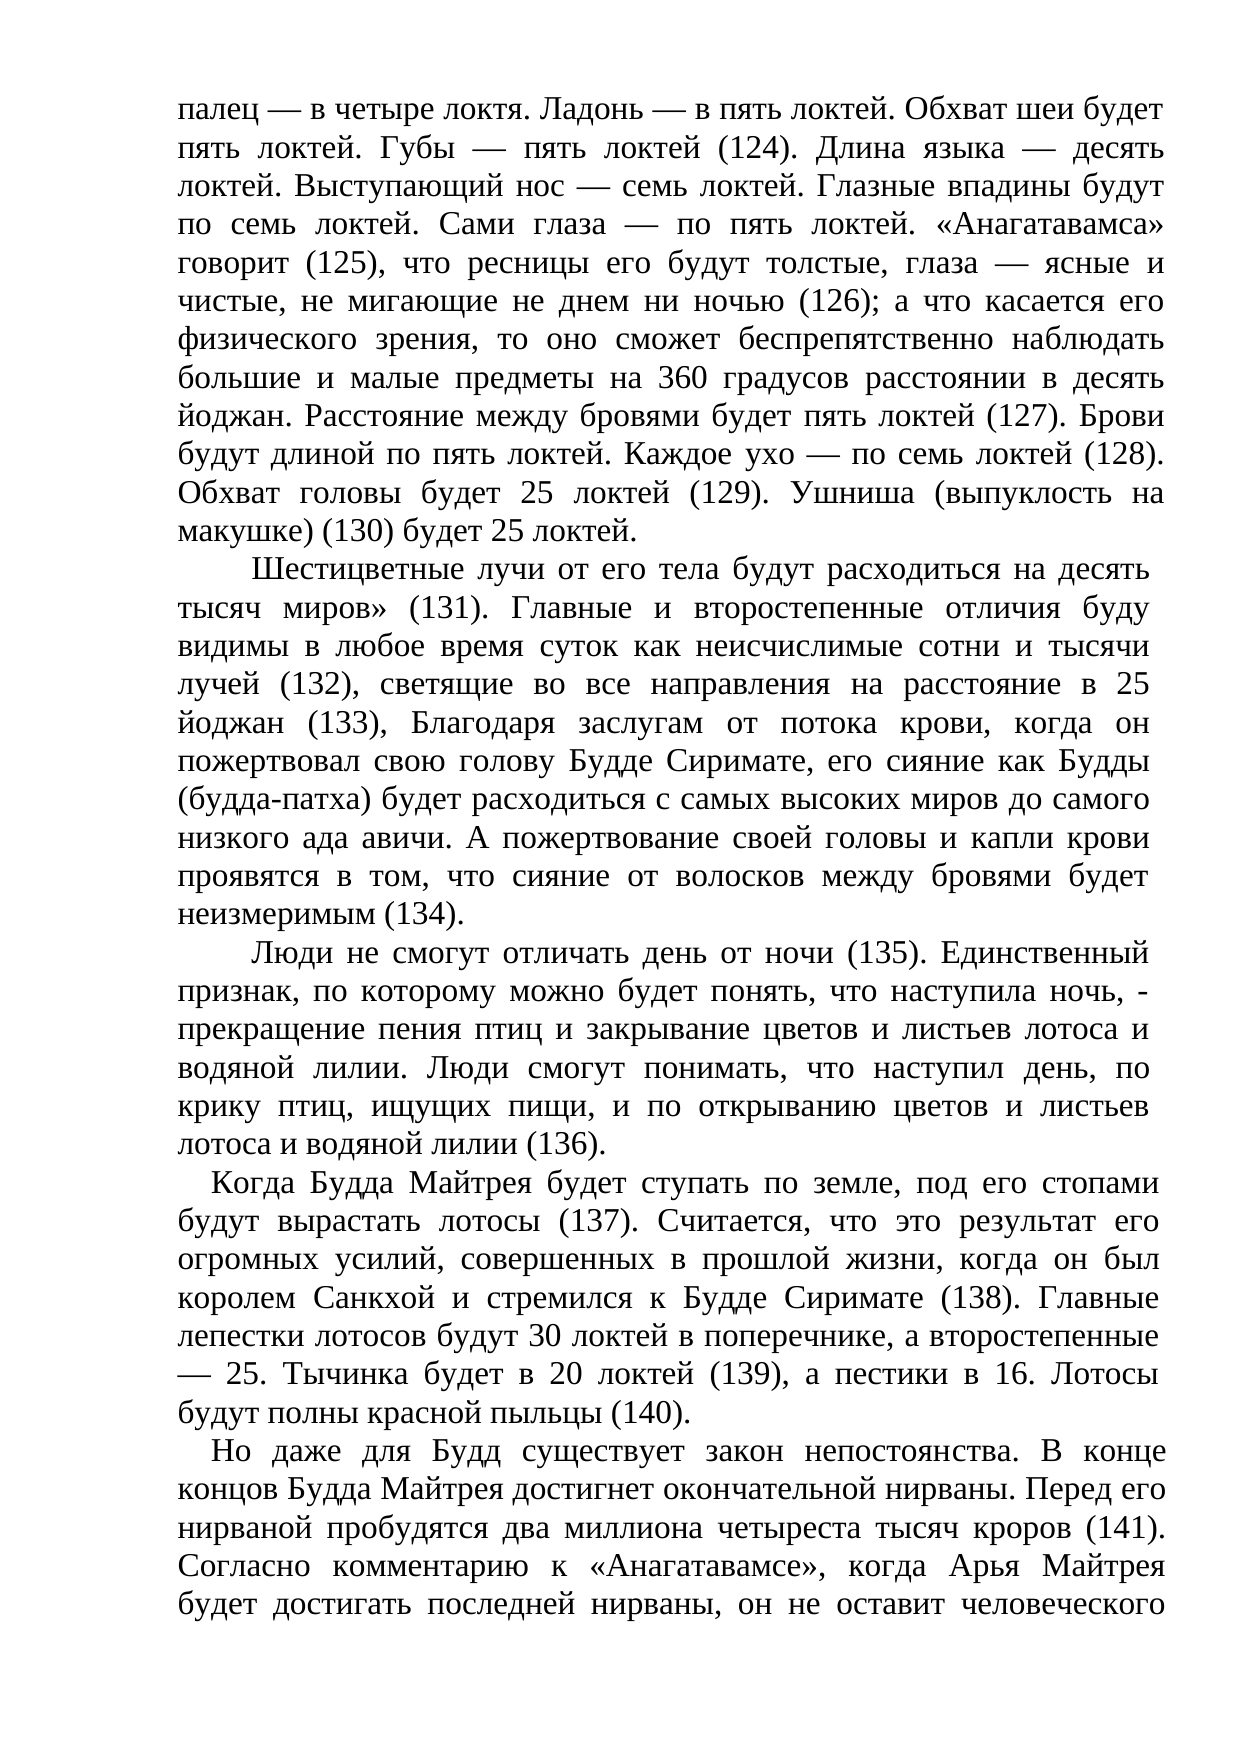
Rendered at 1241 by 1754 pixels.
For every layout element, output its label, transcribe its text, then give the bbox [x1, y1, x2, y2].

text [177, 89, 1164, 549]
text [177, 1430, 1167, 1622]
text Когда Будда Майтрея будет ступать по земле, под его стопами будут вырастать лотосы (137). Считается, что это результат его огромных усилий, совершенных в прошлой жизни, когда он был королем Санкхой и стремился к Будде Сиримате (138). Главные лепестки лотосов будут 30 локтей в поперечнике, а второстепенные — 25. Тычинка будет в 20 локтей (139), а пестики в 16. Лотосы будут полны красной пыльцы (140). [177, 1162, 1160, 1430]
text Люди не смогут отличать день от ночи (135). Единственный признак, по которому можно будет понять, что наступила ночь, - прекращение пения птиц и закрывание цветов и листьев лотоса и водяной лилии. Люди смогут понимать, что наступил день, по крику птиц, ищущих пищи, и по открыванию цветов и листьев лотоса и водяной лилии (136). [177, 932, 1150, 1162]
text Шестицветные лучи от его тела будут расходиться на десять тысяч миров» (131). Главные и второстепенные отличия буду видимы в любое время суток как неисчислимые сотни и тысячи лучей (132), светящие во все направления на расстояние в 25 йоджан (133), Благодаря заслугам от потока крови, когда он пожертвовал свою голову Будде Сиримате, его сияние как Будды (будда-патха) будет расходиться с самых высоких миров до самого низкого ада авичи. А пожертвование своей головы и капли крови проявятся в том, что сияние от волосков между бровями будет неизмеримым (134). [177, 549, 1150, 932]
